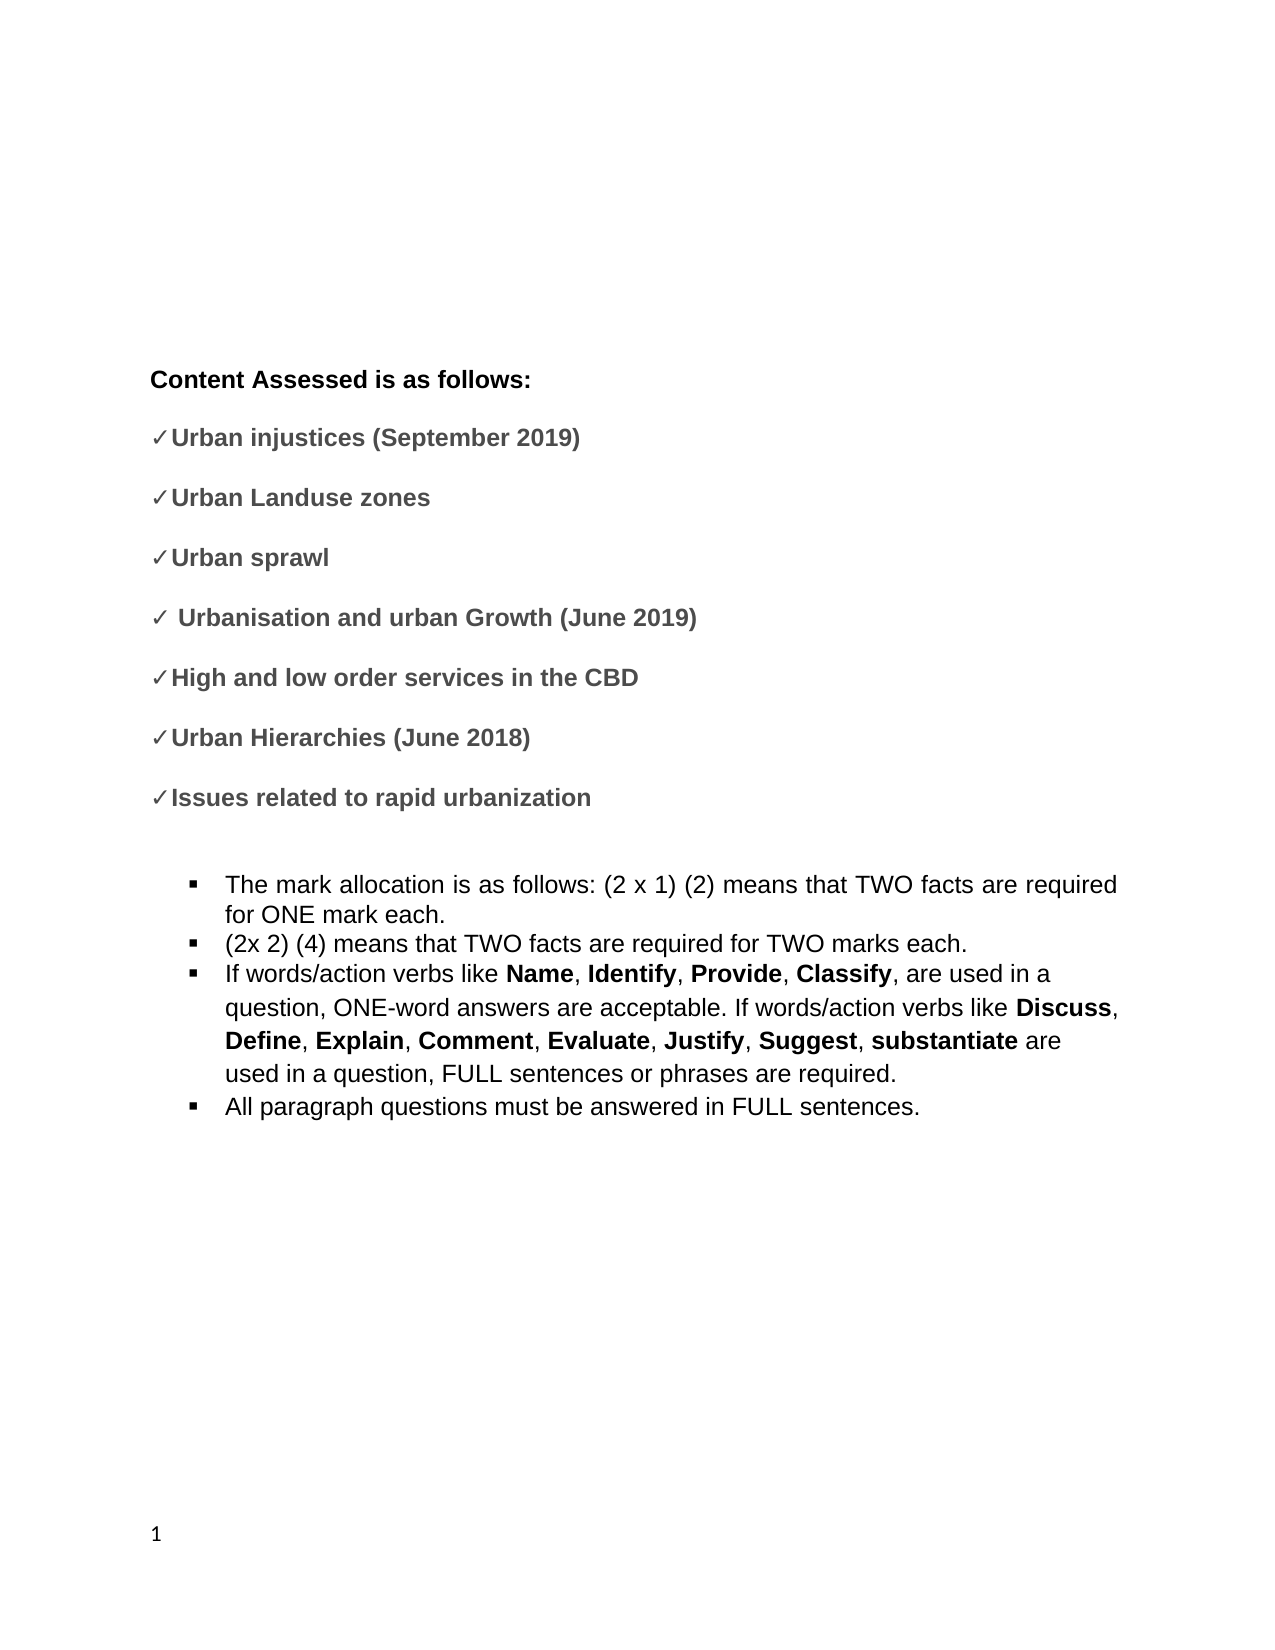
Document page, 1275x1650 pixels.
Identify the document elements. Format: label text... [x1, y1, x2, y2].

list (2x 2) (4) means that TWO facts are required for TWO marks each. [187, 929, 1120, 958]
list If words/action verbs like Name, Identify, Provide, Classify, are used in a question, ONE-word answers are acceptable. If words/action verbs like Discuss, Define, Explain, Comment, Evaluate, Justify, Suggest, substantiate are used in a question, FULL sentences or phrases are required. [187, 959, 1120, 1087]
text ✓Urban injustices (September 2019) [150, 419, 1125, 453]
text ✓Urban Landuse zones [150, 479, 1125, 513]
text ✓High and low order services in the CBD [150, 659, 1125, 693]
text ✓ Urbanisation and urban Growth (June 2019) [150, 599, 1125, 633]
list The mark allocation is as follows: (2 x 1) (2) means that TWO facts are required for ONE mark each. [187, 869, 1120, 928]
text ✓Issues related to rapid urbanization [150, 779, 1125, 813]
text ✓Urban Hierarchies (June 2018) [150, 719, 1125, 753]
text Content Assessed is as follows: [150, 365, 1125, 394]
text ✓Urban sprawl [150, 539, 1125, 573]
list All paragraph questions must be answered in FULL sentences. [187, 1092, 1120, 1121]
